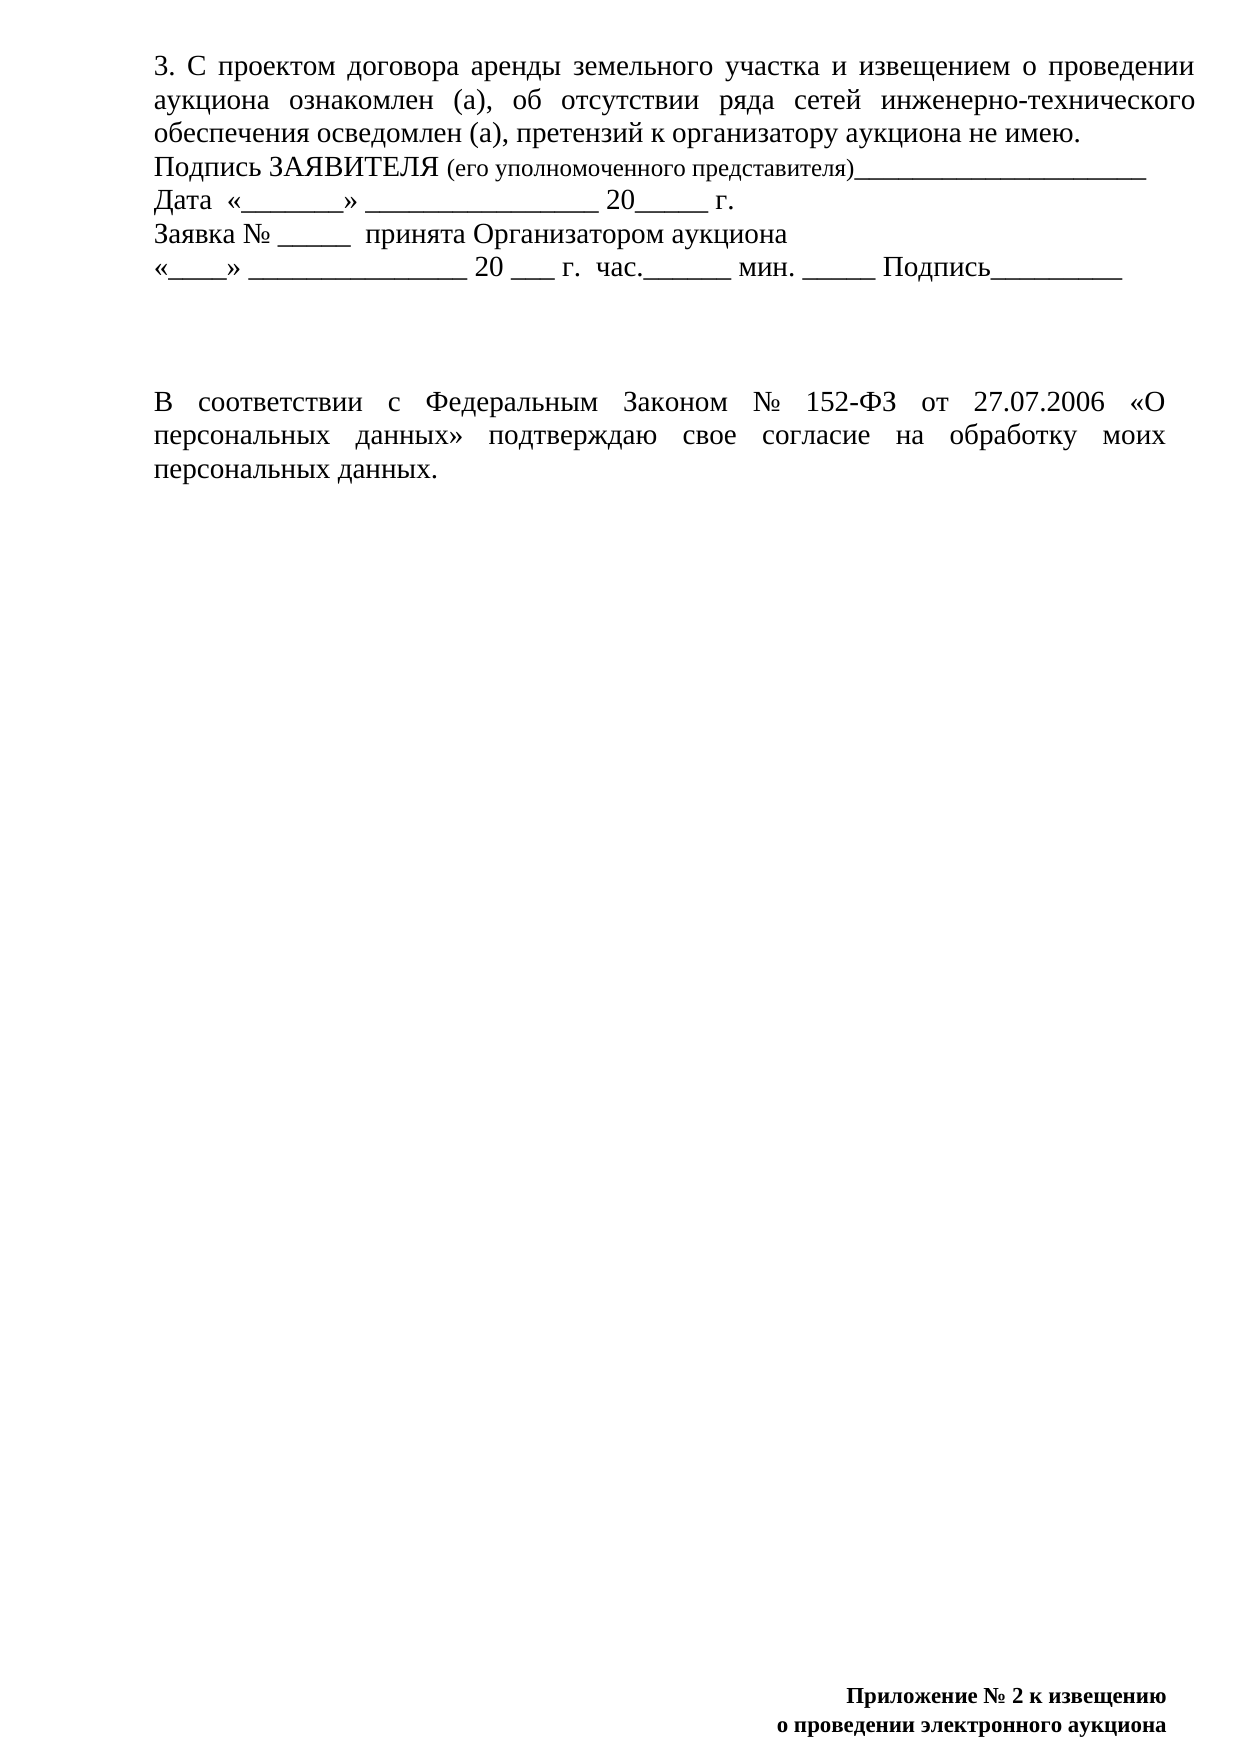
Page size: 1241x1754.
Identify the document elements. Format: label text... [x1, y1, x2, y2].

text Дата «_______» ________________ 20_____ г. [153, 182, 1196, 216]
list Приложение № 2 к извещению [153, 1680, 1167, 1709]
text Заявка № _____ принята Организатором аукциона [153, 216, 1196, 249]
text Подпись ЗАЯВИТЕЛЯ (его уполномоченного представителя)____________________ [153, 149, 1196, 182]
text «____» _______________ 20 ___ г. час.______ мин. _____ Подпись_________ [153, 249, 1167, 283]
text 3. С проектом договора аренды земельного участка и извещением о проведении аукциона ознакомлен (а), об отсутствии ряда сетей инженерно-технического обеспечения осведомлен (а), претензий к организатору аукциона не имею. [153, 48, 1196, 149]
text В соответствии с Федеральным Законом № 152-ФЗ от 27.07.2006 «О персональных данных» подтверждаю свое согласие на обработку моих персональных данных. [153, 384, 1167, 484]
list о проведении электронного аукциона [153, 1709, 1167, 1738]
